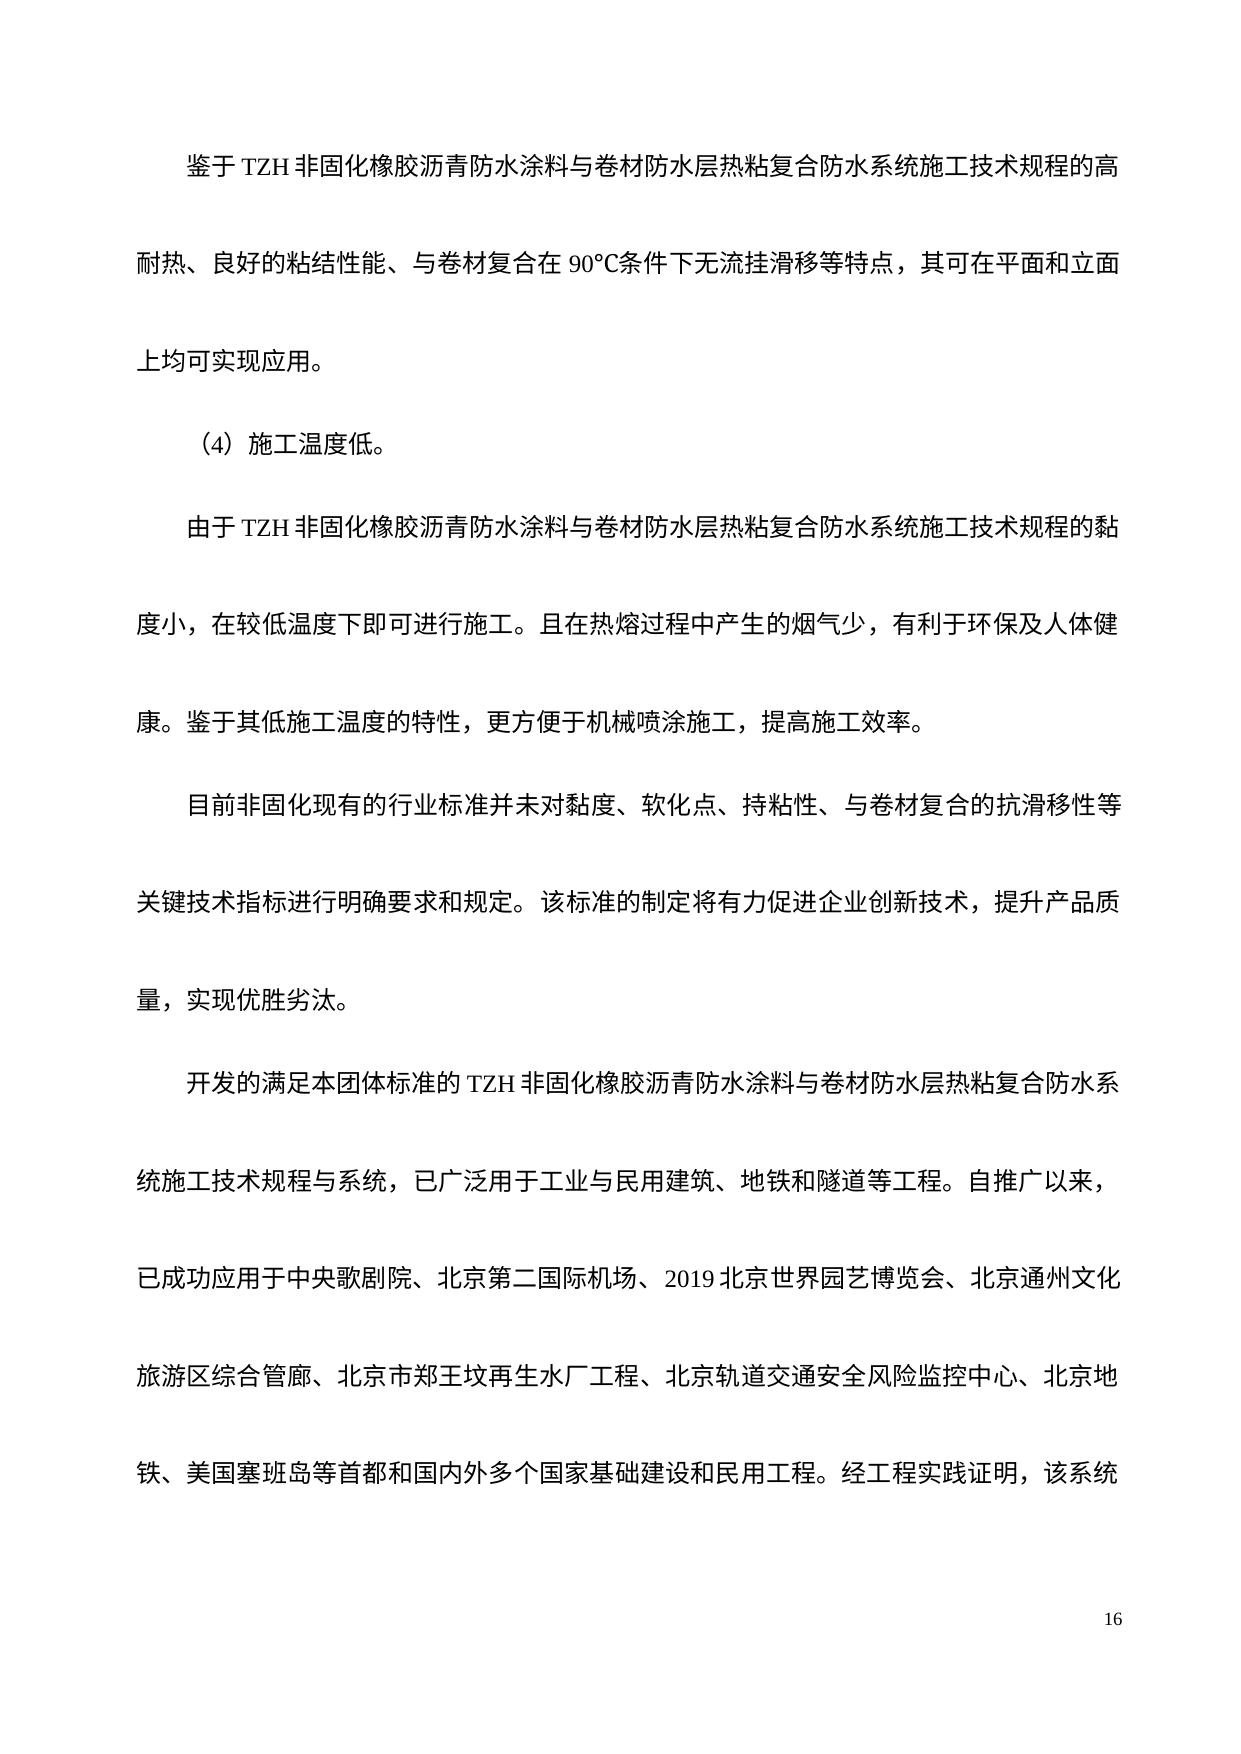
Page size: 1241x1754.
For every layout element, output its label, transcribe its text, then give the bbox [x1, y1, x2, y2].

text 目前非固化现有的行业标准并未对黏度、软化点、持粘性、与卷材复合的抗滑移性等关键技术指标进行明确要求和规定。该标准的制定将有力促进企业创新技术，提升产品质量，实现优胜劣汰。 [136, 771, 1122, 1031]
text 由于TZH非固化橡胶沥青防水涂料与卷材防水层热粘复合防水系统施工技术规程的黏度小，在较低温度下即可进行施工。且在热熔过程中产生的烟气少，有利于环保及人体健康。鉴于其低施工温度的特性，更方便于机械喷涂施工，提高施工效率。 [136, 493, 1122, 753]
text 鉴于TZH非固化橡胶沥青防水涂料与卷材防水层热粘复合防水系统施工技术规程的高耐热、良好的粘结性能、与卷材复合在90℃条件下无流挂滑移等特点，其可在平面和立面上均可实现应用。 [136, 132, 1122, 392]
text （4）施工温度低。 [136, 410, 1122, 475]
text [136, 1049, 1122, 1504]
